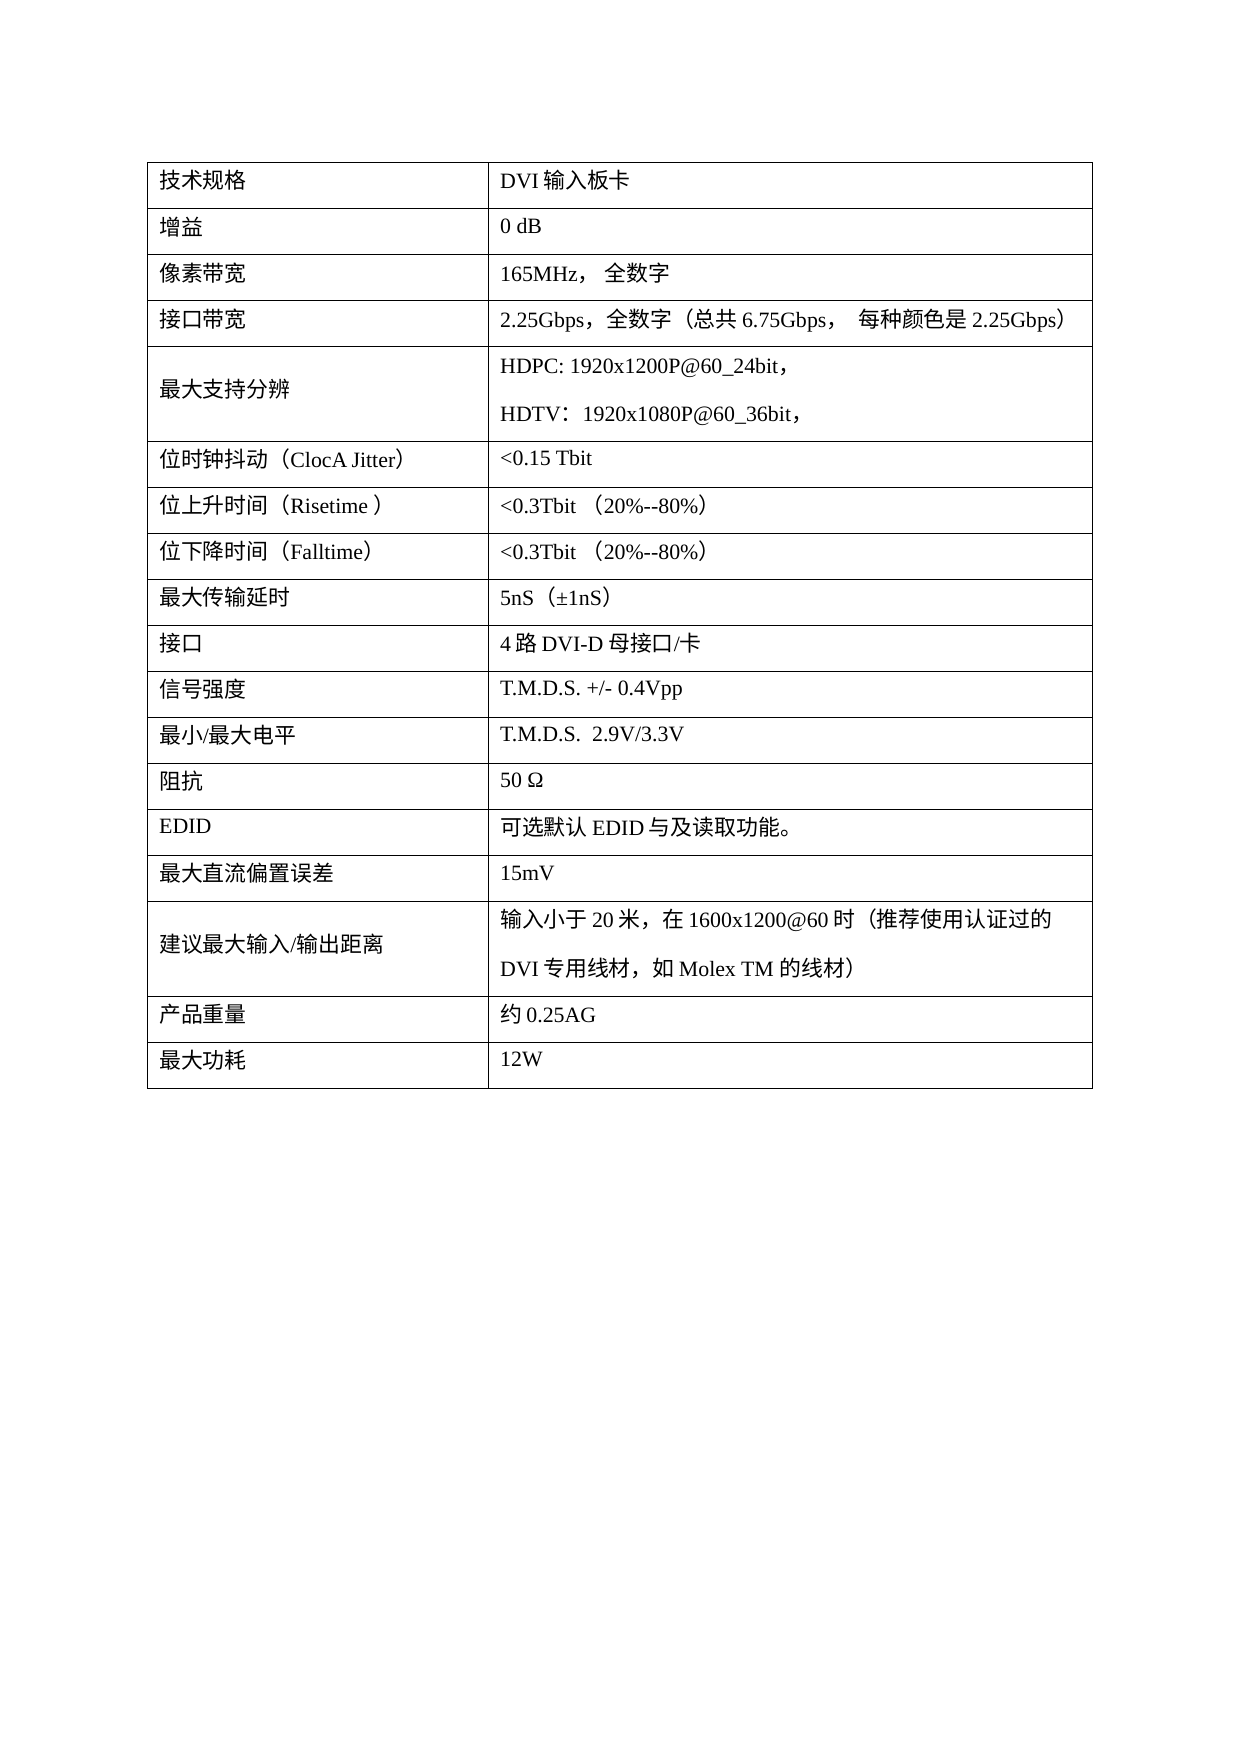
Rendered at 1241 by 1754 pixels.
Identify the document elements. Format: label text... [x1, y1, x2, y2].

table_cell 165MHz， 全数字 [489, 255, 1092, 300]
table_cell <0.15 Tbit [489, 442, 1092, 487]
table_cell 12W [489, 1043, 1092, 1088]
table_cell T.M.D.S. 2.9V/3.3V [489, 718, 1092, 763]
table_cell 位上升时间（Risetime ） [148, 488, 488, 533]
table_header DVI输入板卡 [489, 163, 1092, 208]
table_cell 阻抗 [148, 764, 488, 809]
table_cell 接口带宽 [148, 301, 488, 346]
table_cell 像素带宽 [148, 255, 488, 300]
table_cell 增益 [148, 209, 488, 254]
table_cell 最大功耗 [148, 1043, 488, 1088]
table_cell 最大传输延时 [148, 580, 488, 625]
table_cell <0.3Tbit （20%--80%） [489, 488, 1092, 533]
table_cell 最大直流偏置误差 [148, 856, 488, 901]
table_cell HDPC: 1920x1200P@60_24bit， HDTV：1920x1080P@60_36bit， [489, 347, 1092, 441]
table_cell 信号强度 [148, 672, 488, 717]
table_cell 最小/最大电平 [148, 718, 488, 763]
table_cell 4路DVI-D母接口/卡 [489, 626, 1092, 671]
table_cell 位时钟抖动（ClocA Jitter） [148, 442, 488, 487]
table_header 技术规格 [148, 163, 488, 208]
table_cell 约0.25AG [489, 997, 1092, 1042]
table_cell 2.25Gbps，全数字（总共6.75Gbps， 每种颜色是2.25Gbps） [489, 301, 1092, 346]
table_cell 建议最大输入/输出距离 [148, 902, 488, 996]
table_cell T.M.D.S. +/- 0.4Vpp [489, 672, 1092, 717]
table_cell 产品重量 [148, 997, 488, 1042]
table_cell <0.3Tbit （20%--80%） [489, 534, 1092, 579]
table_cell EDID [148, 810, 488, 855]
table_cell 0 dB [489, 209, 1092, 254]
table_cell 位下降时间（Falltime） [148, 534, 488, 579]
table_cell 接口 [148, 626, 488, 671]
table_cell 5nS（±1nS） [489, 580, 1092, 625]
table_cell 最大支持分辨 [148, 347, 488, 441]
table_cell 50 Ω [489, 764, 1092, 809]
table_cell 15mV [489, 856, 1092, 901]
table_cell 输入小于20米，在1600x1200@60时（推荐使用认证过的DVI专用线材，如Molex TM 的线材） [489, 902, 1092, 996]
table_cell 可选默认EDID与及读取功能。 [489, 810, 1092, 855]
